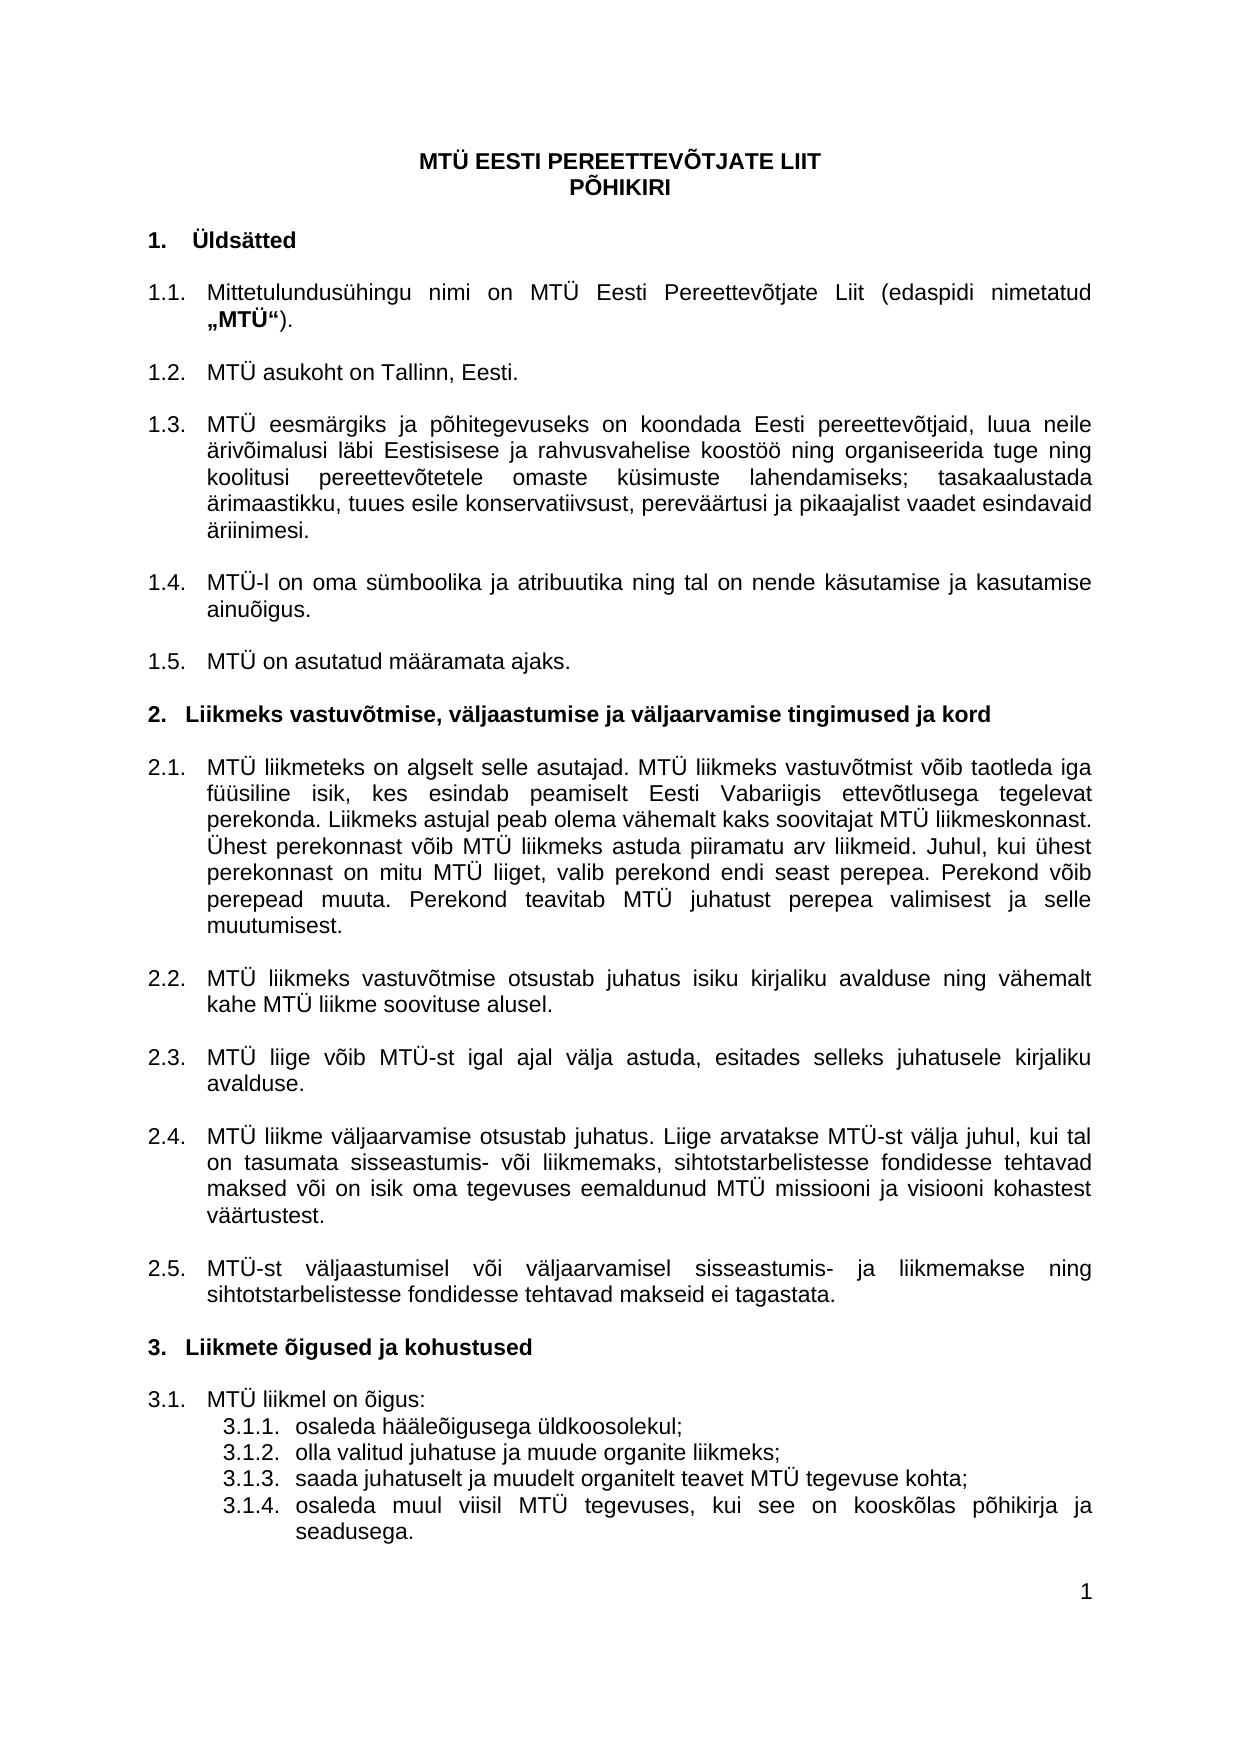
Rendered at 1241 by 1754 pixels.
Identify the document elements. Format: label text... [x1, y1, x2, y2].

text PÕHIKIRI [148, 174, 1093, 200]
list Liikmeks vastuvõtmise, väljaastumise ja väljaarvamise tingimused ja kord [148, 701, 1093, 727]
list MTÜ liikme väljaarvamise otsustab juhatus. Liige arvatakse MTÜ-st välja juhul, kui tal on tasumata sisseastumis- või liikmemaks, sihtotstarbelistesse fondidesse tehtavad maksed või on isik oma tegevuses eemaldunud MTÜ missiooni ja visiooni kohastest väärtustest. [148, 1123, 1093, 1228]
list Liikmete õigused ja kohustused [148, 1333, 1093, 1360]
list MTÜ on asutatud määramata ajaks. [148, 648, 1093, 675]
list saada juhatuselt ja muudelt organitelt teavet MTÜ tegevuse kohta; [223, 1465, 1093, 1492]
text MTÜ EESTI PEREETTEVÕTJATE LIIT [148, 148, 1093, 174]
list MTÜ eesmärgiks ja põhitegevuseks on koondada Eesti pereettevõtjaid, luua neile ärivõimalusi läbi Eestisisese ja rahvusvahelise koostöö ning organiseerida tuge ning koolitusi pereettevõtetele omaste küsimuste lahendamiseks; tasakaalustada ärimaastikku, tuues esile konservatiivsust, pereväärtusi ja pikaajalist vaadet esindavaid äriinimesi. [148, 411, 1093, 543]
list MTÜ-l on oma sümboolika ja atribuutika ning tal on nende käsutamise ja kasutamise ainuõigus. [148, 569, 1093, 622]
list MTÜ-st väljaastumisel või väljaarvamisel sisseastumis- ja liikmemakse ning sihtotstarbelistesse fondidesse tehtavad makseid ei tagastata. [148, 1254, 1093, 1307]
list osaleda hääleõigusega üldkoosolekul; [223, 1413, 1093, 1439]
list MTÜ liige võib MTÜ-st igal ajal välja astuda, esitades selleks juhatusele kirjaliku avalduse. [148, 1044, 1093, 1096]
list MTÜ asukoht on Tallinn, Eesti. [148, 358, 1093, 385]
list MTÜ liikmeteks on algselt selle asutajad. MTÜ liikmeks vastuvõtmist võib taotleda iga füüsiline isik, kes esindab peamiselt Eesti Vabariigis ettevõtlusega tegelevat perekonda. Liikmeks astujal peab olema vähemalt kaks soovitajat MTÜ liikmeskonnast. Ühest perekonnast võib MTÜ liikmeks astuda piiramatu arv liikmeid. Juhul, kui ühest perekonnast on mitu MTÜ liiget, valib perekond endi seast perepea. Perekond võib perepead muuta. Perekond teavitab MTÜ juhatust perepea valimisest ja selle muutumisest. [148, 754, 1093, 938]
list Mittetulundusühingu nimi on MTÜ Eesti Pereettevõtjate Liit (edaspidi nimetatud „MTÜ“). [148, 279, 1093, 332]
list MTÜ liikmel on õigus: [148, 1386, 1093, 1413]
list osaleda muul viisil MTÜ tegevuses, kui see on kooskõlas põhikirja ja seadusega. [223, 1492, 1093, 1544]
list MTÜ liikmeks vastuvõtmise otsustab juhatus isiku kirjaliku avalduse ning vähemalt kahe MTÜ liikme soovituse alusel. [148, 964, 1093, 1017]
list Üldsätted [148, 227, 1093, 253]
list olla valitud juhatuse ja muude organite liikmeks; [223, 1439, 1093, 1465]
